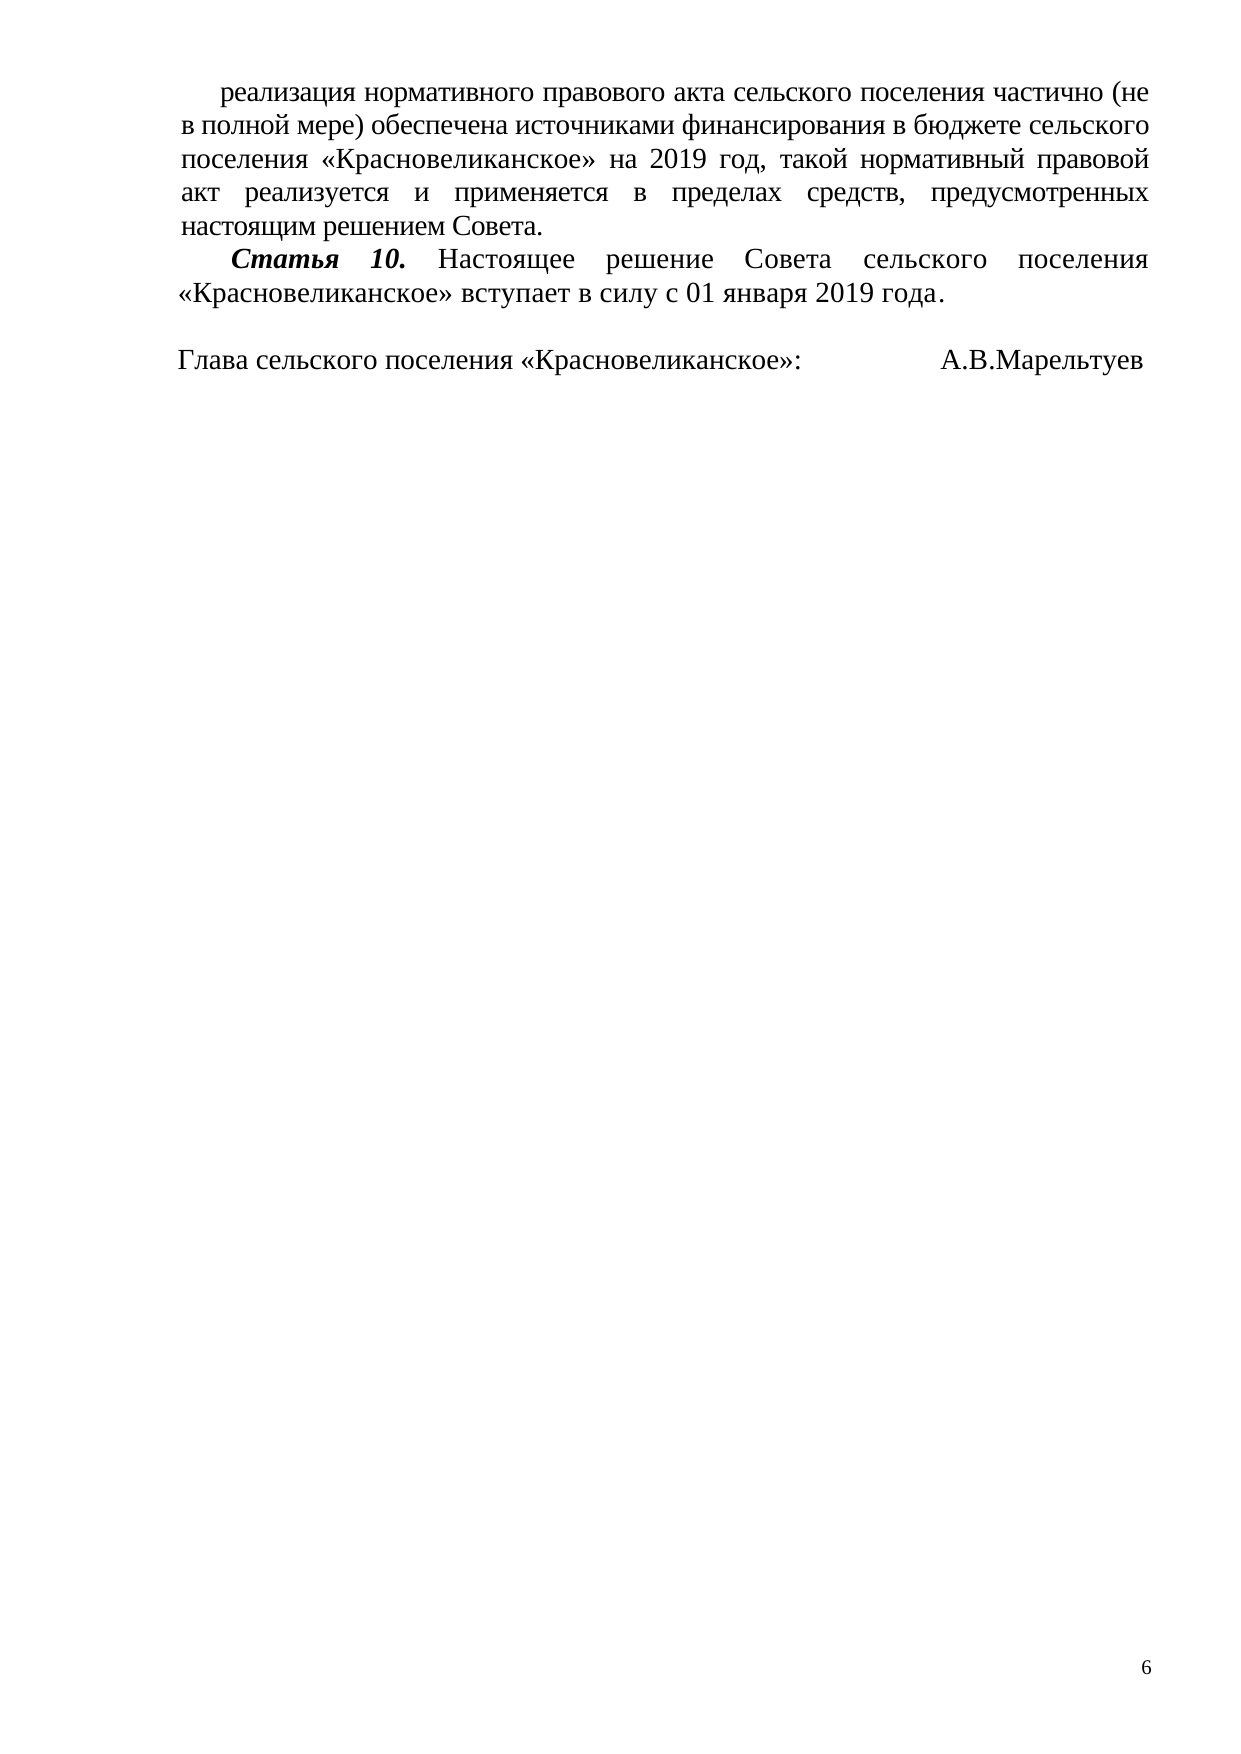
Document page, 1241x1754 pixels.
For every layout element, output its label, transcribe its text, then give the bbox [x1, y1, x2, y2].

text Глава сельского поселения «Красновеликанское»: А.В.Марельтуев [177, 342, 1149, 376]
text Статья 10. Настоящее решение Совета сельского поселения «Красновеликанское» вступает в силу с 01 января 2019 года. [178, 242, 1149, 309]
text реализация нормативного правового акта сельского поселения частично (не в полной мере) обеспечена источниками финансирования в бюджете сельского поселения «Красновеликанское» на 2019 год, такой нормативный правовой акт реализуется и применяется в пределах средств, предусмотренных настоящим решением Совета. [181, 74, 1149, 242]
